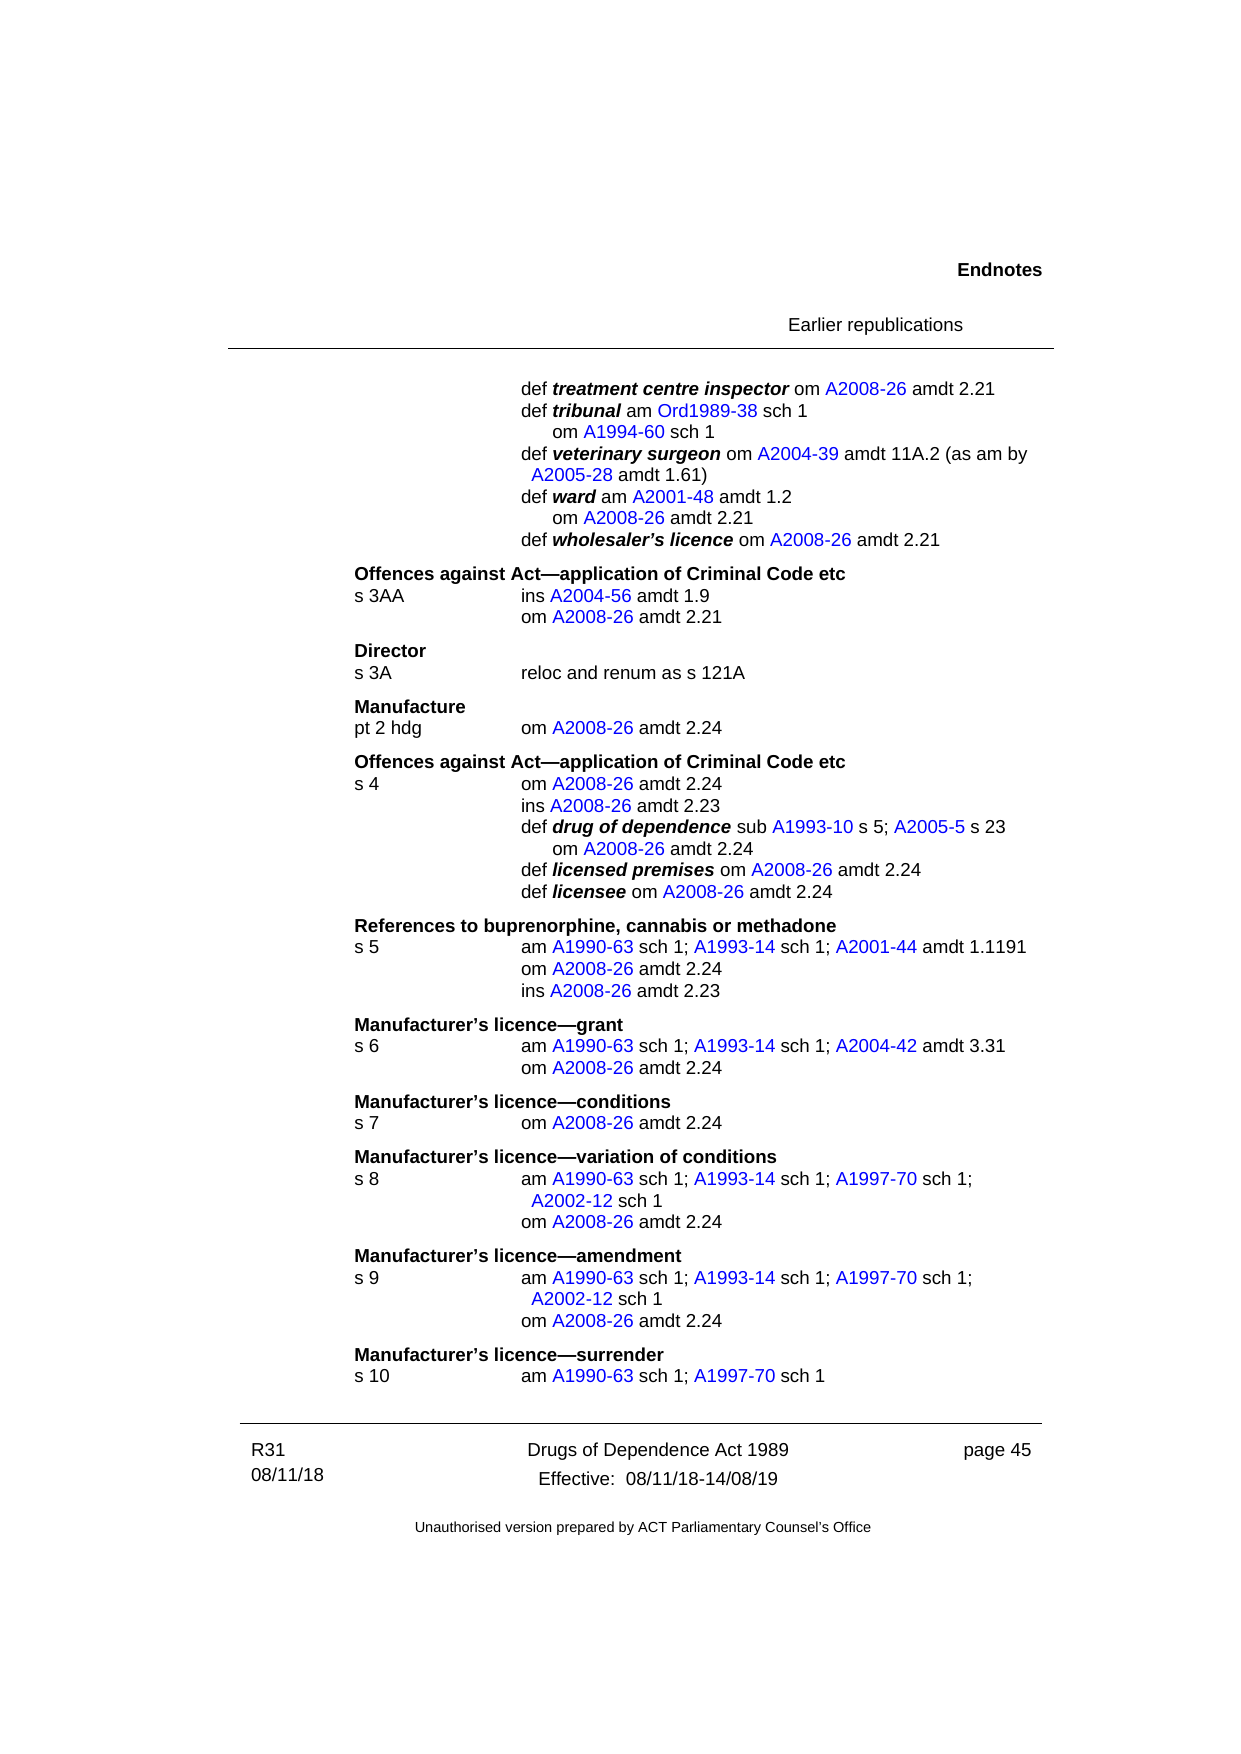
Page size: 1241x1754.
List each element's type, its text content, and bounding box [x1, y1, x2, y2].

text s 4 om A2008-26 amdt 2.24 [354, 773, 1042, 794]
text om A2008-26 amdt 2.24 [354, 1057, 1042, 1078]
text s 3A reloc and renum as s 121A [354, 662, 1042, 683]
text om A2008-26 amdt 2.24 [354, 837, 1042, 859]
text pt 2 hdg om A2008-26 amdt 2.24 [354, 717, 1042, 739]
text def licensee om A2008-26 amdt 2.24 [354, 881, 1042, 902]
text om A1994-60 sch 1 [354, 421, 1042, 442]
text def tribunal am Ord1989-38 sch 1 [354, 399, 1042, 421]
text Director [354, 640, 1042, 662]
text s 5 am A1990-63 sch 1; A1993-14 sch 1; A2001-44 amdt 1.1191 [354, 936, 1042, 958]
text References to buprenorphine, cannabis or methadone [354, 915, 1042, 936]
text ins A2008-26 amdt 2.23 [354, 794, 1042, 816]
text Manufacturer’s licence—variation of conditions [354, 1146, 1042, 1168]
text s 10 am A1990-63 sch 1; A1997-70 sch 1 [354, 1365, 1042, 1387]
text s 9 am A1990-63 sch 1; A1993-14 sch 1; A1997-70 sch 1; A2002-12 sch 1 [354, 1267, 1042, 1310]
text def veterinary surgeon om A2004-39 amdt 11A.2 (as am by A2005-28 amdt 1.61) [354, 442, 1042, 486]
text om A2008-26 amdt 2.24 [354, 1310, 1042, 1331]
text Manufacture [354, 696, 1042, 717]
text om A2008-26 amdt 2.21 [354, 606, 1042, 627]
text s 3AA ins A2004-56 amdt 1.9 [354, 584, 1042, 606]
text om A2008-26 amdt 2.24 [354, 958, 1042, 979]
text s 6 am A1990-63 sch 1; A1993-14 sch 1; A2004-42 amdt 3.31 [354, 1035, 1042, 1057]
text Manufacturer’s licence—amendment [354, 1245, 1042, 1267]
text Offences against Act—application of Criminal Code etc [354, 751, 1042, 773]
text s 7 om A2008-26 amdt 2.24 [354, 1112, 1042, 1134]
text om A2008-26 amdt 2.21 [354, 507, 1042, 529]
text def licensed premises om A2008-26 amdt 2.24 [354, 859, 1042, 881]
text def treatment centre inspector om A2008-26 amdt 2.21 [354, 378, 1042, 399]
text Manufacturer’s licence—grant [354, 1013, 1042, 1035]
text Offences against Act—application of Criminal Code etc [354, 563, 1042, 584]
text Manufacturer’s licence—conditions [354, 1091, 1042, 1112]
text om A2008-26 amdt 2.24 [354, 1211, 1042, 1232]
text def wholesaler’s licence om A2008-26 amdt 2.21 [354, 529, 1042, 550]
text def ward am A2001-48 amdt 1.2 [354, 486, 1042, 507]
text Manufacturer’s licence—surrender [354, 1344, 1042, 1365]
text ins A2008-26 amdt 2.23 [354, 979, 1042, 1001]
text def drug of dependence sub A1993-10 s 5; A2005-5 s 23 [354, 816, 1042, 837]
text s 8 am A1990-63 sch 1; A1993-14 sch 1; A1997-70 sch 1; A2002-12 sch 1 [354, 1168, 1042, 1211]
